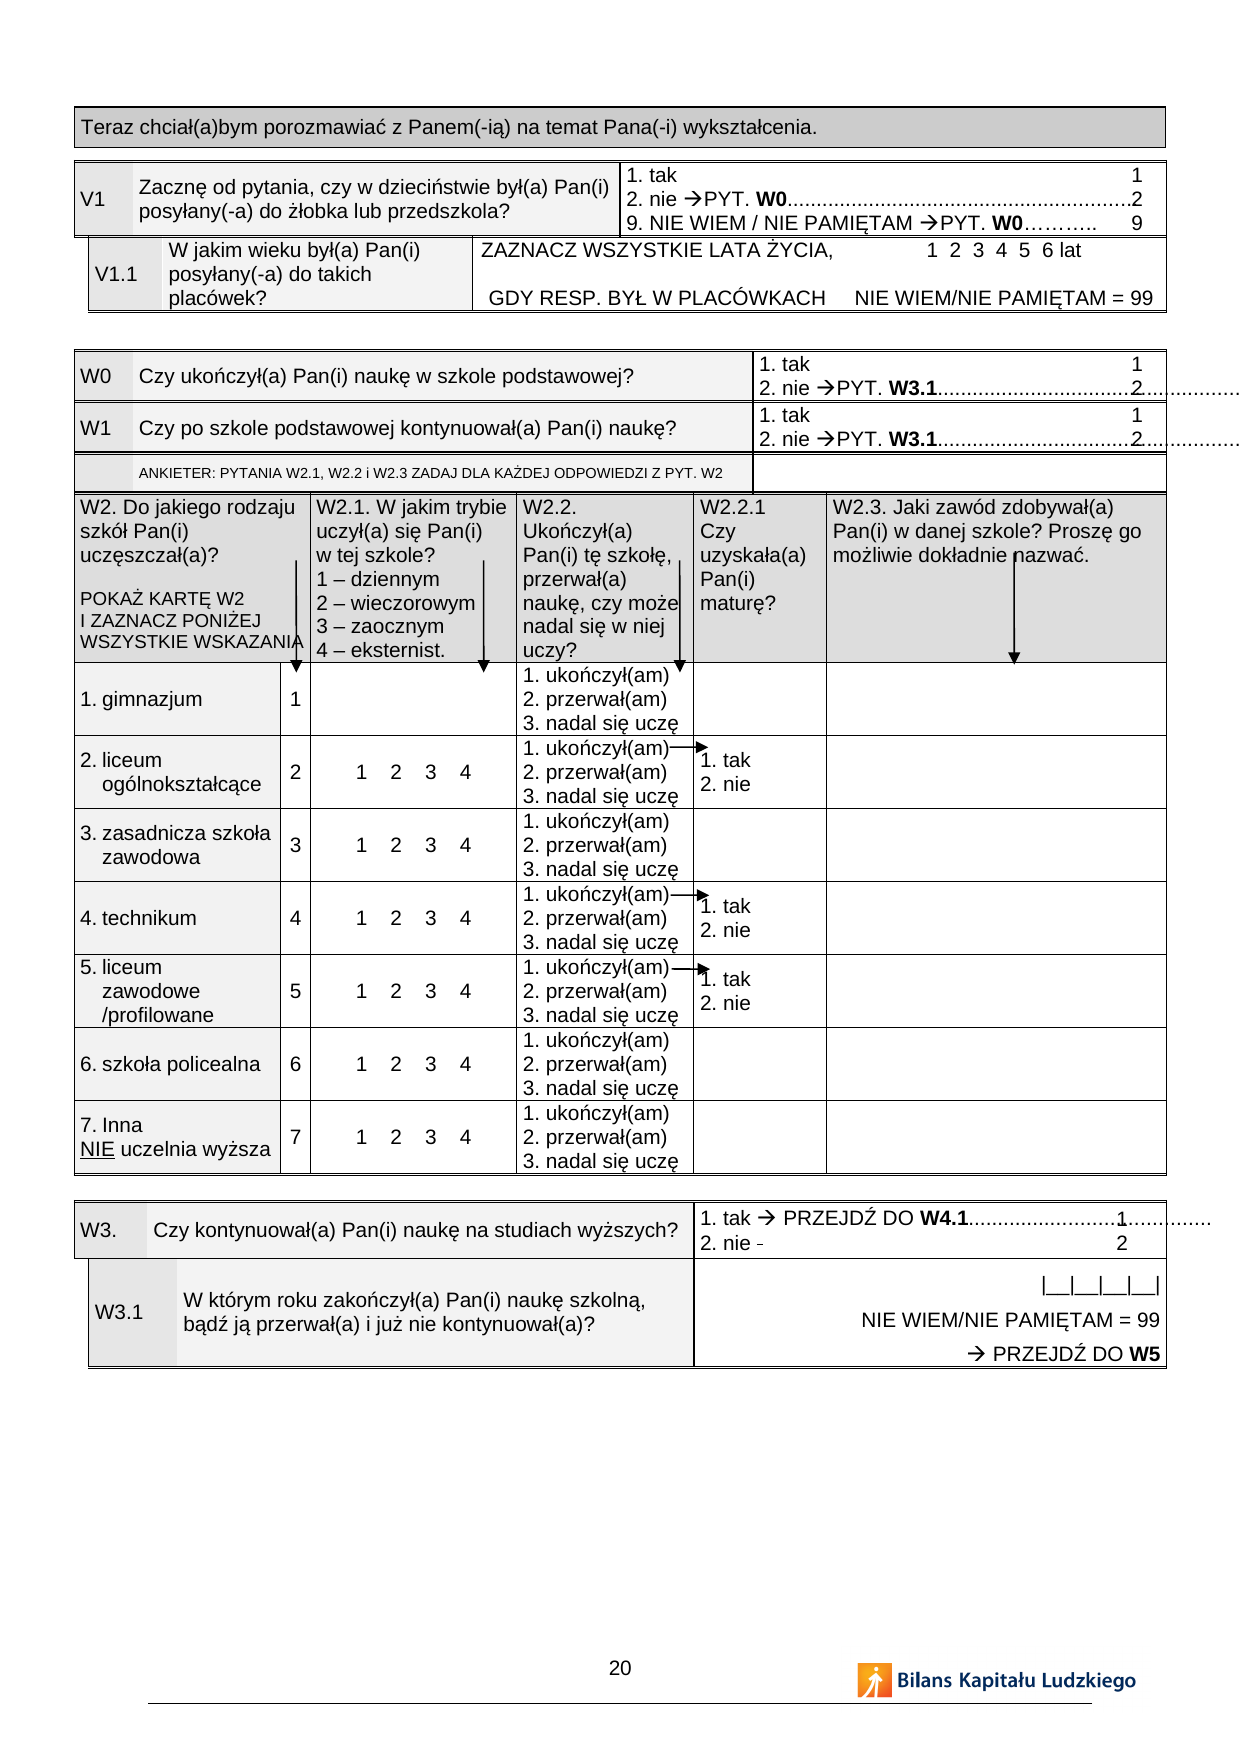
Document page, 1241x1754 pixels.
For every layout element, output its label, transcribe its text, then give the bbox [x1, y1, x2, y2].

table_cell [827, 663, 1166, 735]
table_cell [827, 1028, 1166, 1100]
table_header 1. tak 2. nie PYT. W3.1 [754, 352, 1107, 400]
table_cell [827, 955, 1166, 1027]
table_cell 5 [281, 955, 310, 1027]
table_cell W którym roku zakończył(a) Pan(i) naukę szkolną, bądź ją przerwał(a) i już nie kontynuował(a)? [177, 1259, 693, 1366]
table_cell 1. ukończył(am) 2. przerwał(am) 3. nadal się uczę [517, 736, 693, 808]
table_header Teraz chciał(a)bym porozmawiać z Panem(-ią) na temat Pana(-i) wykształcenia. [75, 108, 1165, 147]
table_cell liceum zawodowe /profilowane [75, 955, 280, 1027]
table_cell 1. tak 2. nie PYT. W3.1 [754, 403, 1107, 451]
table_cell 1. ukończył(am) 2. przerwał(am) 3. nadal się uczę [517, 663, 693, 735]
table_cell 1 2 3 4 [311, 955, 516, 1027]
table_cell 1. tak 2. nie [694, 955, 826, 1027]
table_cell [827, 809, 1166, 881]
table_header 1. tak 2. nie PYT. W0 9. NIE WIEM / NIE PAMIĘTAM PYT. W0……….. [621, 163, 1107, 235]
table_cell 1 2 3 4 5 6 lat NIE WIEM/NIE PAMIĘTAM = 99 [842, 238, 1166, 310]
table_cell 1. tak 2. nie [694, 882, 826, 954]
table_cell liceum ogólnokształcące [75, 736, 280, 808]
table_cell gimnazjum [75, 663, 280, 735]
table_cell 1. ukończył(am) 2. przerwał(am) 3. nadal się uczę [517, 1101, 693, 1173]
table_cell 3 [281, 809, 310, 881]
table_cell W2. Do jakiego rodzaju szkół Pan(i) uczęszczał(a)? POKAŻ KARTĘ W2 I ZAZNACZ PONIŻEJ WSZYSTKIE WSKAZANIA [75, 495, 310, 662]
table_cell 1. tak 2. nie [694, 736, 826, 808]
table_cell W2.3. Jaki zawód zdobywał(a) Pan(i) w danej szkole? Proszę go możliwie dokładnie nazwać. [827, 495, 1166, 662]
table_cell 1 2 3 4 [311, 1028, 516, 1100]
table_cell 1 2 [1108, 403, 1166, 451]
table_header W3. [75, 1203, 147, 1258]
table_cell [694, 663, 826, 735]
table_cell W2.2. Ukończył(a) Pan(i) tę szkołę, przerwał(a) naukę, czy może nadal się w niej uczy? [517, 495, 693, 662]
table_cell [694, 809, 826, 881]
table_header 1 2 [1108, 352, 1166, 400]
table_cell szkoła policealna [75, 1028, 280, 1100]
table_cell ANKIETER: PYTANIA W2.1, W2.2 i W2.3 ZADAJ DLA KAŻDEJ ODPOWIEDZI Z PYT. W2 [133, 455, 752, 491]
table_header V1 [75, 163, 133, 235]
table_cell technikum [75, 882, 280, 954]
table_header W0 [75, 352, 133, 400]
table_cell 7 [281, 1101, 310, 1173]
table_cell 1 2 3 4 [311, 809, 516, 881]
table_cell W3.1 [89, 1259, 177, 1366]
table_cell W jakim wieku był(a) Pan(i) posyłany(-a) do takich placówek? [163, 238, 472, 310]
table_header Czy ukończył(a) Pan(i) naukę w szkole podstawowej? [133, 352, 752, 400]
table_cell Inna NIE uczelnia wyższa [75, 1101, 280, 1173]
table_cell 1. ukończył(am) 2. przerwał(am) 3. nadal się uczę [517, 882, 693, 954]
table_cell Czy po szkole podstawowej kontynuował(a) Pan(i) naukę? [133, 403, 752, 451]
table_cell [1108, 455, 1166, 491]
table_cell 2 [281, 736, 310, 808]
table_cell [827, 736, 1166, 808]
table_cell [754, 455, 1107, 491]
table_cell [694, 1028, 826, 1100]
table_header 1 2 9 [1108, 163, 1166, 235]
table_header 1. tak PRZEJDŹ DO W4.1 2. nie [695, 1203, 1078, 1258]
table_cell 1 2 3 4 [311, 1101, 516, 1173]
table_cell 6 [281, 1028, 310, 1100]
table_cell [75, 455, 133, 491]
table_cell ZAZNACZ WSZYSTKIE LATA ŻYCIA, GDY RESP. BYŁ W PLACÓWKACH [473, 238, 842, 310]
table_cell [827, 882, 1166, 954]
table_header 1 2 [1078, 1203, 1166, 1258]
table_cell [827, 1101, 1166, 1173]
table_cell 1. ukończył(am) 2. przerwał(am) 3. nadal się uczę [517, 955, 693, 1027]
table_cell |__|__|__|__| NIE WIEM/NIE PAMIĘTAM = 99 PRZEJDŹ DO W5 [695, 1259, 1166, 1366]
table_cell 1 2 3 4 [311, 882, 516, 954]
table_cell 1. ukończył(am) 2. przerwał(am) 3. nadal się uczę [517, 809, 693, 881]
table_header Zacznę od pytania, czy w dzieciństwie był(a) Pan(i) posyłany(-a) do żłobka lub przedszkola? [133, 163, 619, 235]
table_cell zasadnicza szkoła zawodowa [75, 809, 280, 881]
table_cell W2.2.1 Czy uzyskała(a) Pan(i) maturę? [694, 495, 826, 662]
table_cell [694, 1101, 826, 1173]
table_cell W2.1. W jakim trybie uczył(a) się Pan(i) w tej szkole? 1 – dziennym 2 – wieczorowym 3 – zaocznym 4 – eksternist. [311, 495, 516, 662]
table_cell [311, 663, 516, 735]
table_cell 1 2 3 4 [311, 736, 516, 808]
table_cell W1 [75, 403, 133, 451]
table_cell V1.1 [89, 238, 162, 310]
table_cell 4 [281, 882, 310, 954]
table_header Czy kontynuował(a) Pan(i) naukę na studiach wyższych? [147, 1203, 693, 1258]
table_cell 1 [281, 663, 310, 735]
table_cell 1. ukończył(am) 2. przerwał(am) 3. nadal się uczę [517, 1028, 693, 1100]
